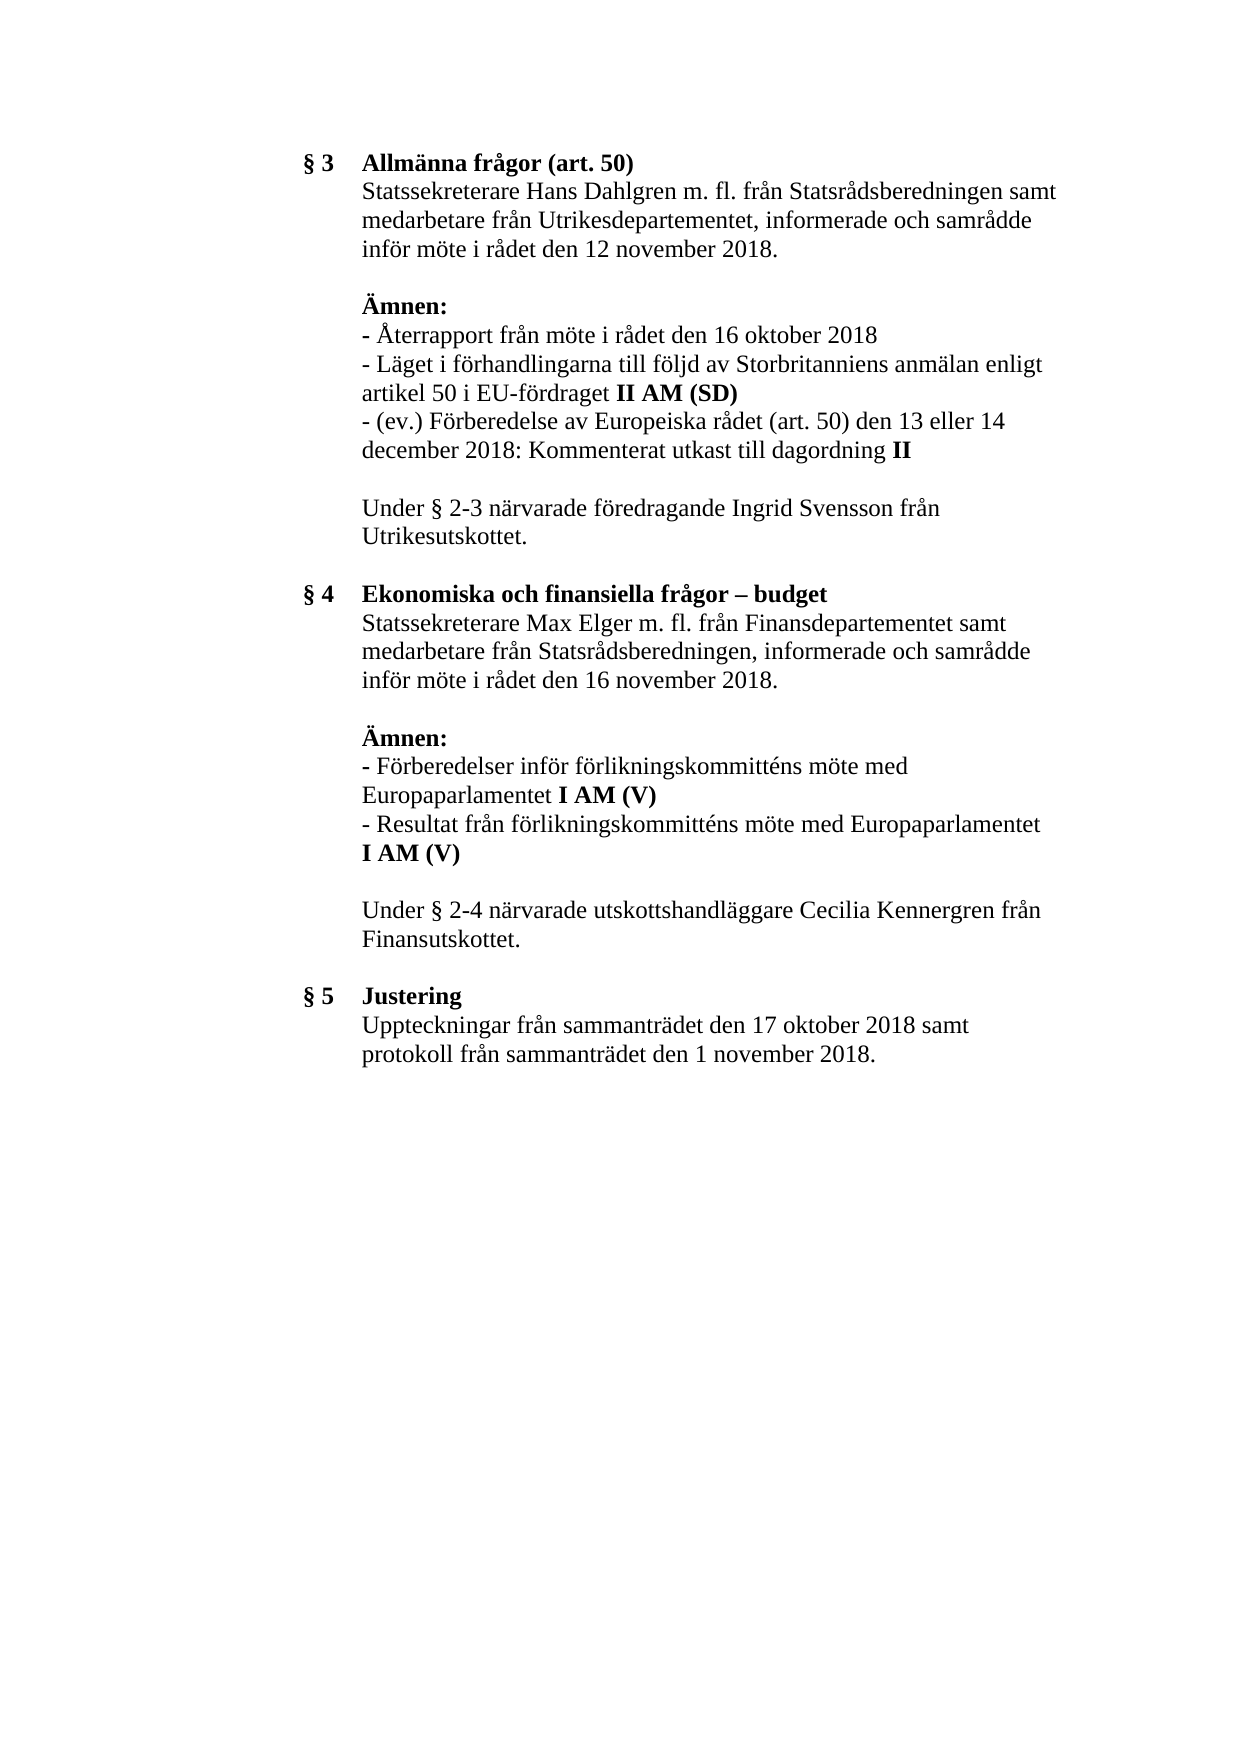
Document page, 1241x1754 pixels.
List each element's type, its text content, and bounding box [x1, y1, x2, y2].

table_cell Ekonomiska och finansiella frågor – budget Statssekreterare Max Elger m. fl. från Finansdepartementet samt medarbetare från Statsrådsberedningen, informerade och samrådde inför möte i rådet den 16 november 2018. Ämnen: - Förberedelser inför förlikningskommitténs möte med Europaparlamentet I AM (V) - Resultat från förlikningskommitténs möte med Europaparlamentet I AM (V) Under § 2-4 närvarade utskottshandläggare Cecilia Kennergren från Finansutskottet. [354, 579, 1078, 981]
table_cell Justering Uppteckningar från sammanträdet den 17 oktober 2018 samt protokoll från sammanträdet den 1 november 2018. [354, 981, 1078, 1068]
table_cell § 4 [295, 579, 354, 981]
table_cell § 3 [295, 148, 354, 579]
table_cell § 5 [295, 981, 354, 1068]
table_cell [354, 148, 1078, 579]
